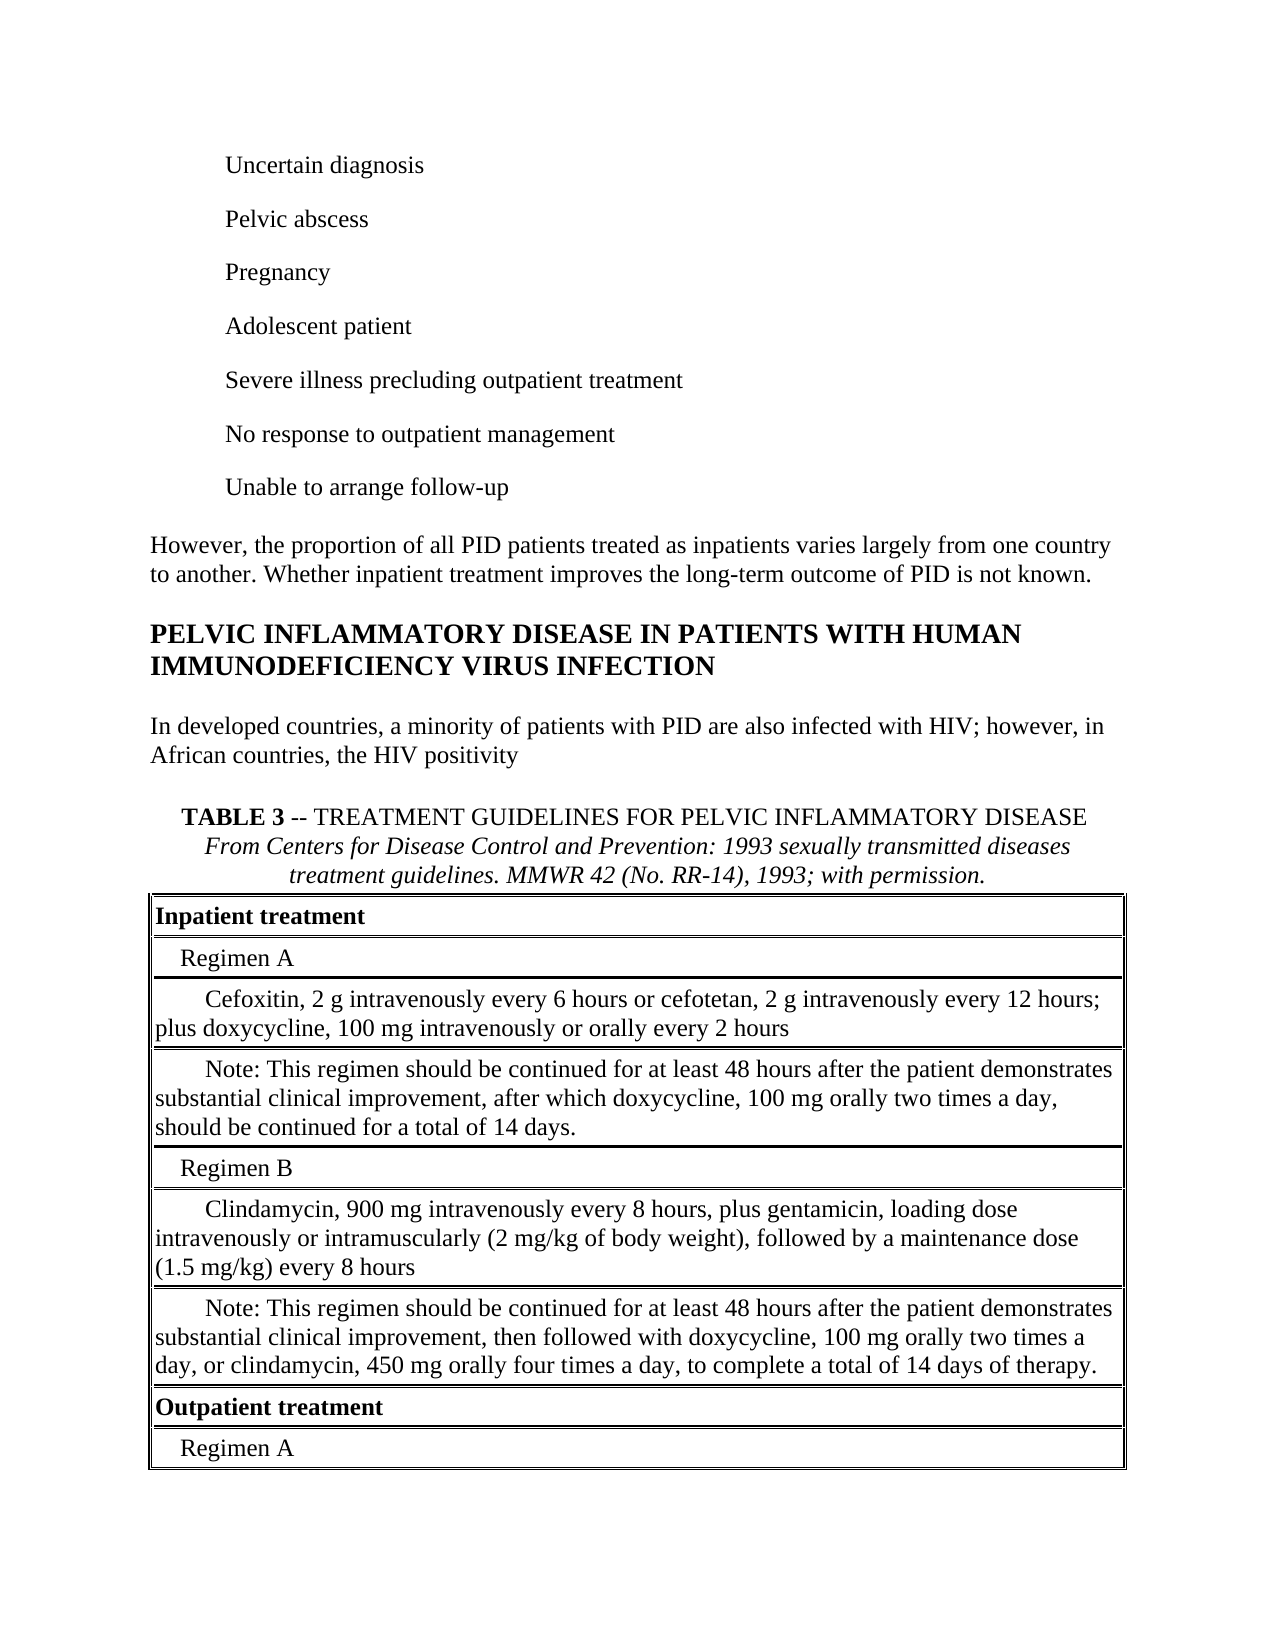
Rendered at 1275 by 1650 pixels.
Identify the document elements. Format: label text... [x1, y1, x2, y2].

table_cell Note: This regimen should be continued for at least 48 hours after the patient demonstrates substantial clinical improvement, then followed with doxycycline, 100 mg orally two times a day, or clindamycin, 450 mg orally four times a day, to complete a total of 14 days of therapy. [152, 1285, 1124, 1384]
table_cell Inpatient treatment [150, 893, 1125, 935]
text Uncertain diagnosis [225, 150, 1125, 179]
table_cell Clindamycin, 900 mg intravenously every 8 hours, plus gentamicin, loading dose intravenously or intramuscularly (2 mg/kg of body weight), followed by a maintenance dose (1.5 mg/kg) every 8 hours [152, 1186, 1124, 1285]
table_cell Cefoxitin, 2 g intravenously every 6 hours or cefotetan, 2 g intravenously every 12 hours; plus doxycycline, 100 mg intravenously or orally every 2 hours [152, 976, 1123, 1046]
table_cell Outpatient treatment [152, 1384, 1124, 1425]
table_cell Note: This regimen should be continued for at least 48 hours after the patient demonstrates substantial clinical improvement, after which doxycycline, 100 mg orally two times a day, should be continued for a total of 14 days. [152, 1046, 1124, 1145]
text Pregnancy [225, 257, 1125, 286]
text Adolescent patient [225, 311, 1125, 340]
text Severe illness precluding outpatient treatment [225, 365, 1125, 394]
text PELVIC INFLAMMATORY DISEASE IN PATIENTS WITH HUMAN IMMUNODEFICIENCY VIRUS INFECTION [150, 617, 1125, 682]
text Pelvic abscess [225, 204, 1125, 232]
table_cell Regimen A [152, 1425, 1124, 1467]
table_cell Regimen B [152, 1145, 1123, 1186]
text No response to outpatient management [225, 419, 1125, 447]
table_cell Regimen A [150, 935, 1125, 976]
text However, the proportion of all PID patients treated as inpatients varies largely from one country to another. Whether inpatient treatment improves the long-term outcome of PID is not known. [150, 530, 1125, 588]
text In developed countries, a minority of patients with PID are also infected with HIV; however, in African countries, the HIV positivity [150, 711, 1125, 768]
table_header TABLE 3 -- TREATMENT GUIDELINES FOR PELVIC INFLAMMATORY DISEASE From Centers for Disease Control and Prevention: 1993 sexually transmitted diseases treatment guidelines. MMWR 42 (No. RR-14), 1993; with permission. [150, 798, 1125, 893]
text Unable to arrange follow-up [225, 472, 1125, 501]
